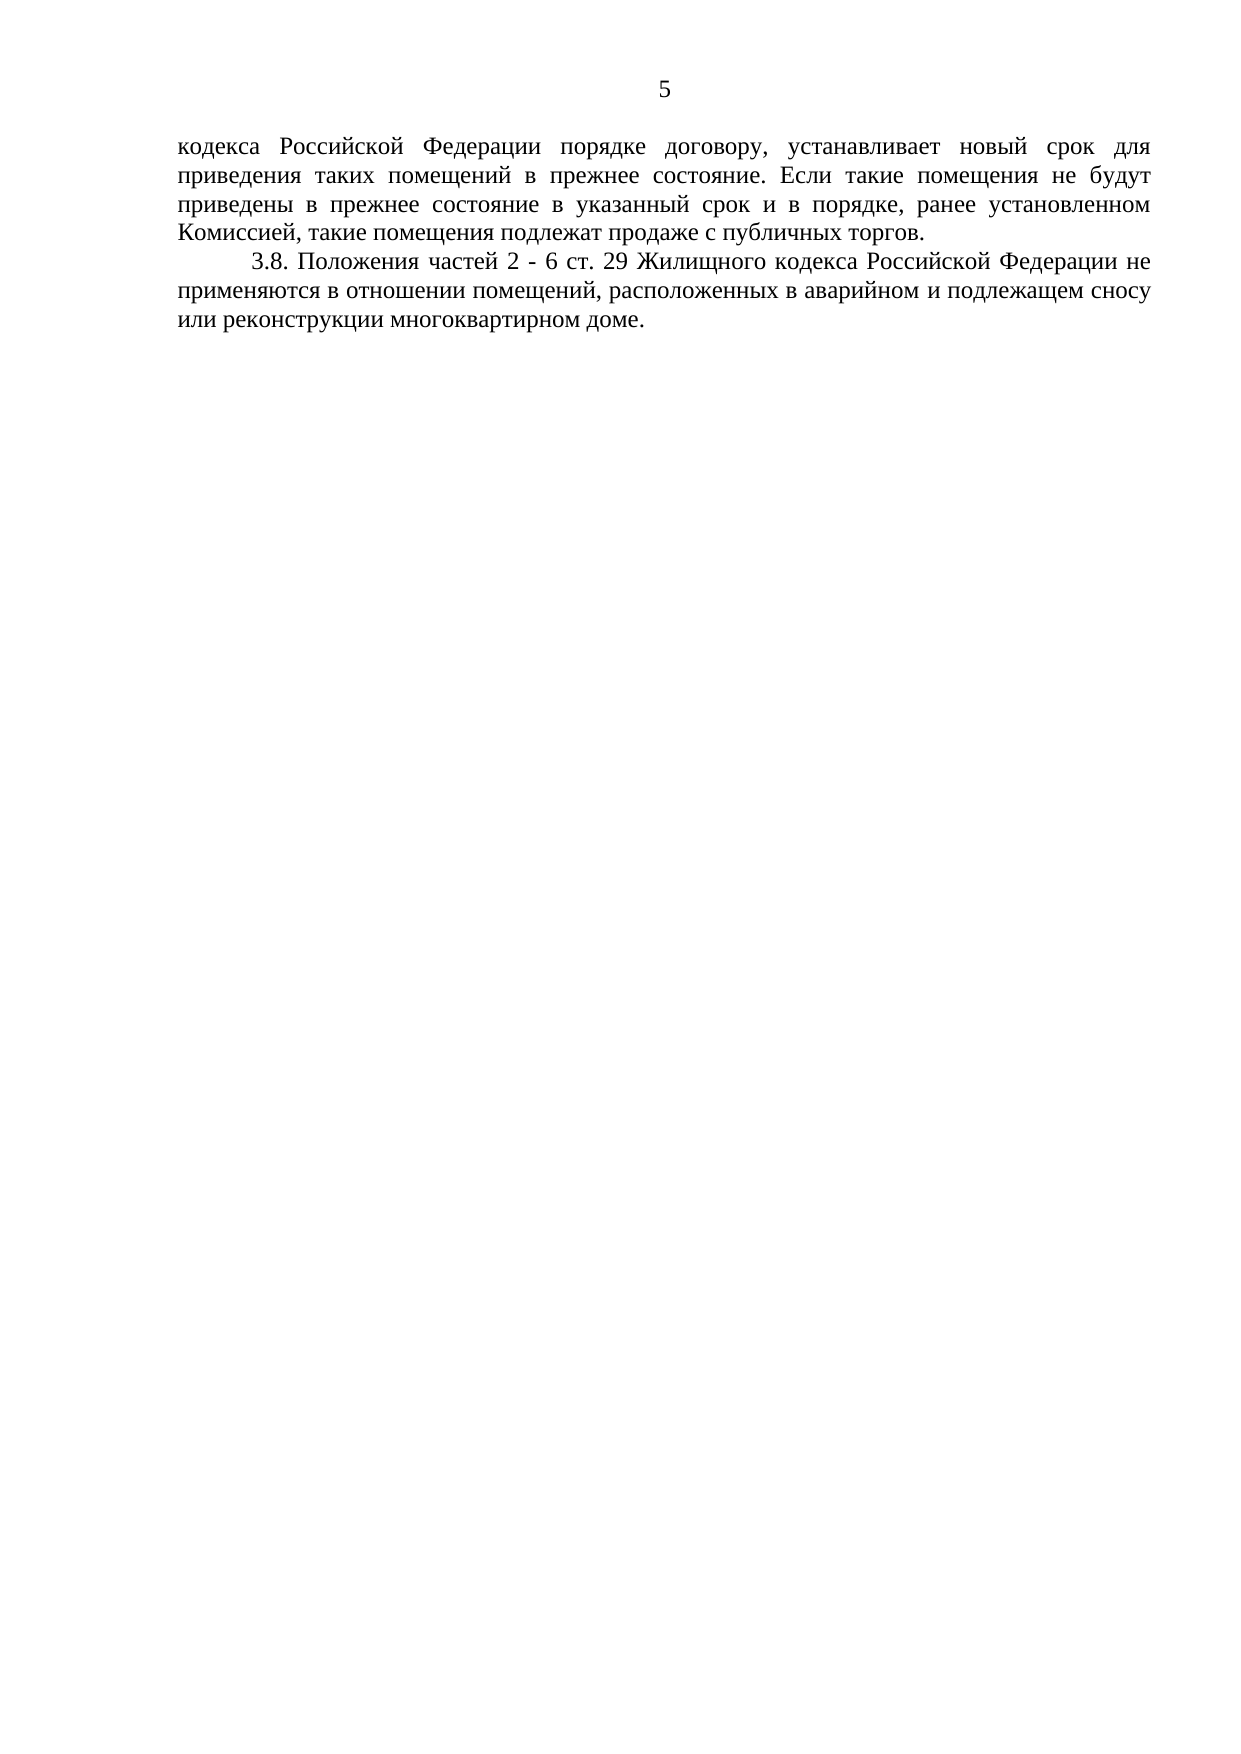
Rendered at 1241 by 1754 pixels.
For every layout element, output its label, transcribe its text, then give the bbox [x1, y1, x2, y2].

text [177, 131, 1152, 246]
text 3.8. Положения частей 2 - 6 ст. 29 Жилищного кодекса Российской Федерации не применяются в отношении помещений, расположенных в аварийном и подлежащем сносу или реконструкции многоквартирном доме. [177, 246, 1152, 332]
